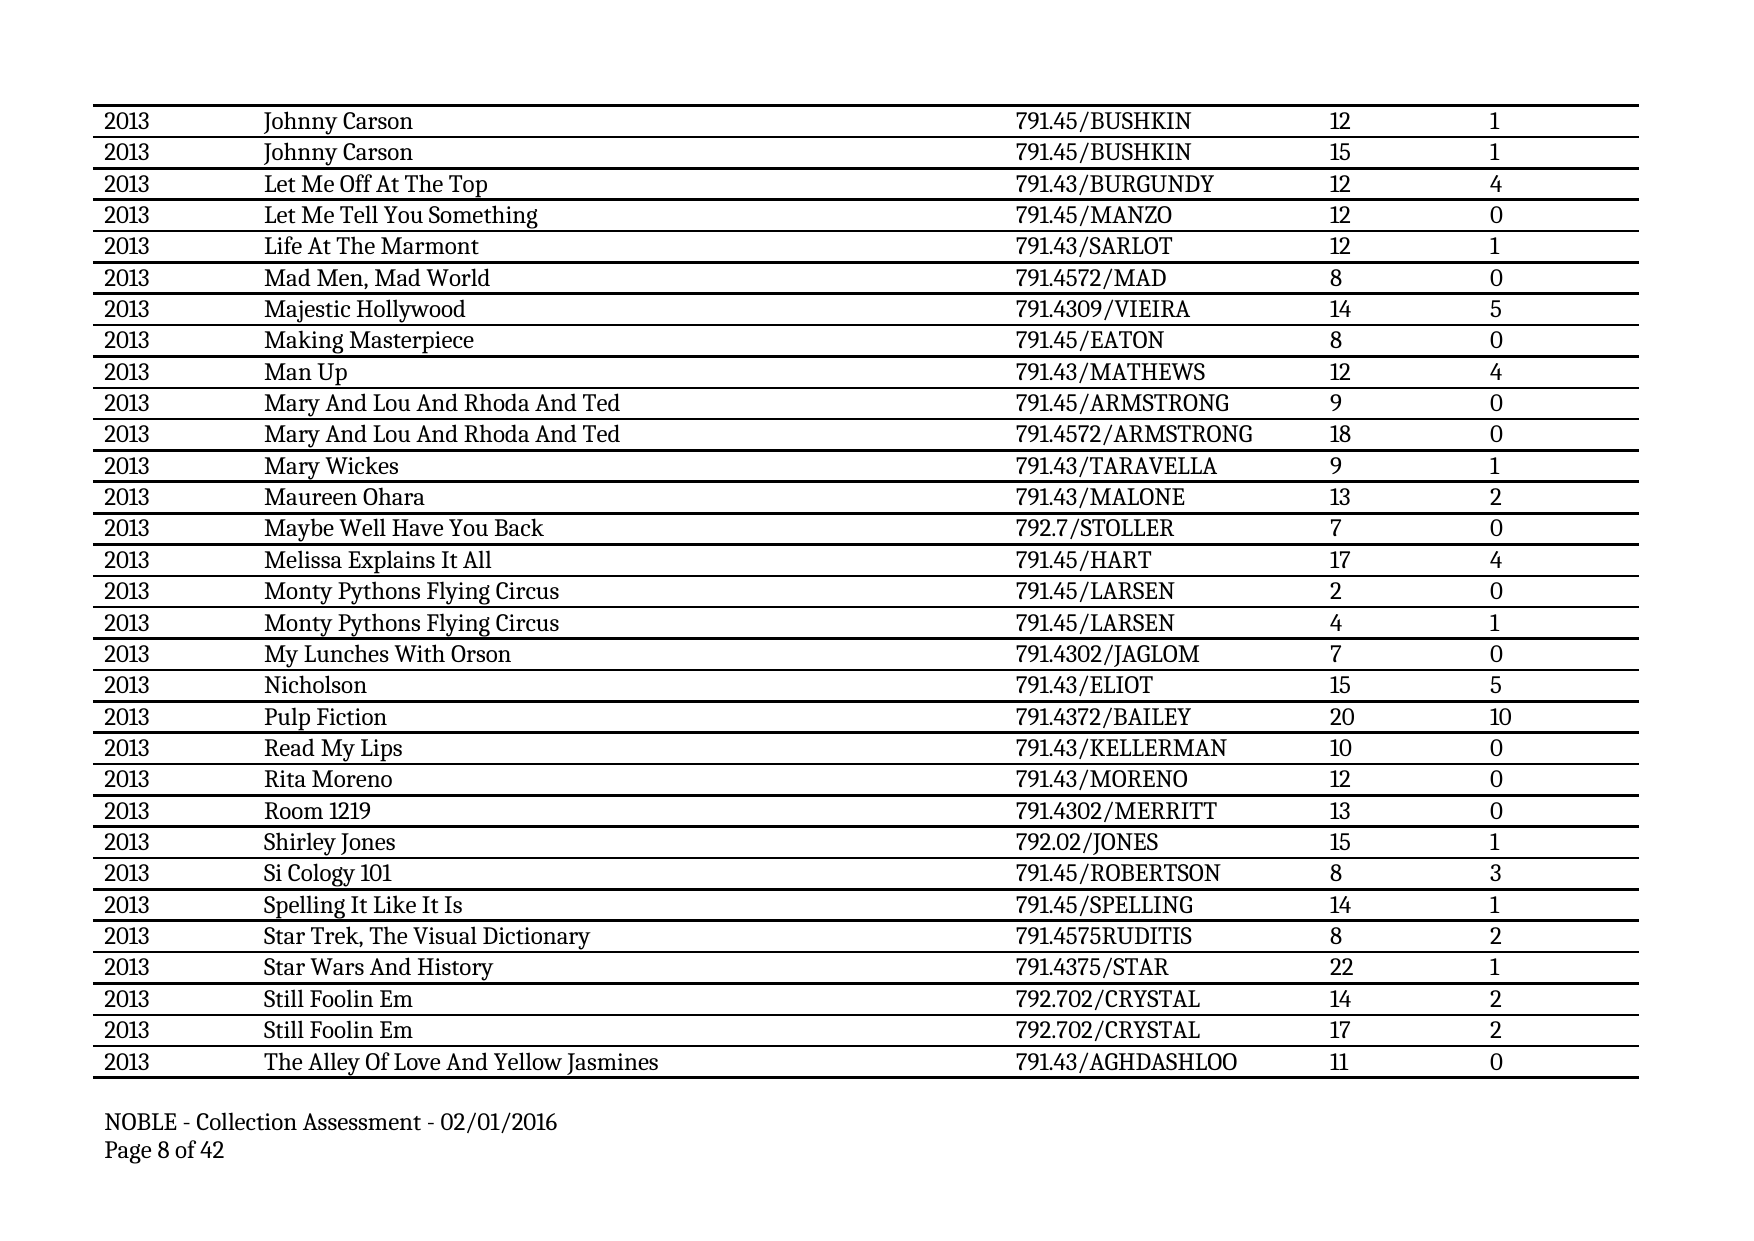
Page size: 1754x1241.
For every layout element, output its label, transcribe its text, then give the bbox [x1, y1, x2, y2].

table_cell 791.4572/MAD [999, 264, 1319, 292]
table_cell 7 [1319, 640, 1478, 668]
table_cell Maybe Well Have You Back [253, 515, 999, 543]
table_cell 14 [1319, 891, 1478, 919]
table_cell 791.45/LARSEN [999, 577, 1319, 606]
table_cell My Lunches With Orson [253, 640, 999, 668]
table_cell 2013 [93, 797, 253, 825]
table_cell 0 [1479, 797, 1638, 825]
table_cell 791.45/EATON [999, 326, 1319, 355]
table_cell Room 1219 [253, 797, 999, 825]
table_cell 0 [1479, 1047, 1638, 1076]
table_cell 2013 [93, 138, 253, 167]
table_cell 12 [1319, 201, 1478, 229]
table_cell 4 [1479, 546, 1638, 574]
table_cell 791.43/MORENO [999, 765, 1319, 794]
table_cell 791.4375/STAR [999, 953, 1319, 982]
table_cell 17 [1319, 1016, 1478, 1045]
table_cell 15 [1319, 138, 1478, 167]
table_cell 0 [1479, 264, 1638, 292]
table_cell 20 [1319, 703, 1478, 731]
table_cell 2013 [93, 1016, 253, 1045]
table_cell 791.43/TARAVELLA [999, 452, 1319, 480]
table_cell 14 [1319, 295, 1478, 324]
table_cell 1 [1479, 608, 1638, 637]
table_cell 0 [1479, 420, 1638, 449]
table_cell 791.4302/MERRITT [999, 797, 1319, 825]
table_cell 4 [1479, 170, 1638, 198]
table_cell 2013 [93, 201, 253, 229]
table_cell 0 [1479, 640, 1638, 668]
table_cell 792.702/CRYSTAL [999, 1016, 1319, 1045]
table_cell 0 [1479, 734, 1638, 763]
table_cell 2013 [93, 859, 253, 888]
table_cell 12 [1319, 107, 1478, 136]
table_cell 10 [1479, 703, 1638, 731]
table_cell 792.7/STOLLER [999, 515, 1319, 543]
table_cell 8 [1319, 326, 1478, 355]
table_cell 791.45/ROBERTSON [999, 859, 1319, 888]
table_cell 1 [1479, 232, 1638, 261]
table_cell Johnny Carson [253, 107, 999, 136]
table_cell 2013 [93, 577, 253, 606]
table_cell Melissa Explains It All [253, 546, 999, 574]
table_cell Monty Pythons Flying Circus [253, 608, 999, 637]
table_cell 792.702/CRYSTAL [999, 985, 1319, 1013]
table_cell Star Wars And History [253, 953, 999, 982]
table_cell 13 [1319, 797, 1478, 825]
table_cell 10 [1319, 734, 1478, 763]
table_cell 791.4302/JAGLOM [999, 640, 1319, 668]
table_cell Still Foolin Em [253, 985, 999, 1013]
table_cell 2013 [93, 608, 253, 637]
table_cell 0 [1479, 389, 1638, 418]
table_cell 0 [1479, 515, 1638, 543]
table_cell 791.43/ELIOT [999, 671, 1319, 700]
table_cell 2013 [93, 452, 253, 480]
table_cell 2 [1479, 985, 1638, 1013]
table_cell 2013 [93, 358, 253, 386]
table_cell 8 [1319, 859, 1478, 888]
table_cell 2013 [93, 765, 253, 794]
table_cell 791.4575RUDITIS [999, 922, 1319, 951]
table_cell Johnny Carson [253, 138, 999, 167]
table_cell Pulp Fiction [253, 703, 999, 731]
table_cell 2013 [93, 640, 253, 668]
table_cell 0 [1479, 326, 1638, 355]
table_cell 13 [1319, 483, 1478, 512]
table_cell 22 [1319, 953, 1478, 982]
table_cell 2013 [93, 703, 253, 731]
table_cell 2 [1479, 922, 1638, 951]
table_cell Life At The Marmont [253, 232, 999, 261]
table_cell 791.43/MALONE [999, 483, 1319, 512]
table_cell Still Foolin Em [253, 1016, 999, 1045]
table_cell 2013 [93, 1047, 253, 1076]
table_cell 1 [1479, 828, 1638, 857]
table_cell 1 [1479, 138, 1638, 167]
table_cell Rita Moreno [253, 765, 999, 794]
table_cell 2013 [93, 953, 253, 982]
table_cell 792.02/JONES [999, 828, 1319, 857]
table_cell Majestic Hollywood [253, 295, 999, 324]
table_cell 2013 [93, 420, 253, 449]
table_cell Let Me Tell You Something [253, 201, 999, 229]
table_cell 5 [1479, 671, 1638, 700]
table_cell 17 [1319, 546, 1478, 574]
table_cell 791.45/SPELLING [999, 891, 1319, 919]
table_cell Making Masterpiece [253, 326, 999, 355]
table_cell 11 [1319, 1047, 1478, 1076]
table_cell 2013 [93, 922, 253, 951]
table_cell 1 [1479, 107, 1638, 136]
table_cell 8 [1319, 922, 1478, 951]
table_cell 5 [1479, 295, 1638, 324]
table_cell 12 [1319, 232, 1478, 261]
table_cell 18 [1319, 420, 1478, 449]
table_cell 791.43/BURGUNDY [999, 170, 1319, 198]
table_cell 1 [1479, 452, 1638, 480]
table_cell 791.45/ARMSTRONG [999, 389, 1319, 418]
table_cell 791.4372/BAILEY [999, 703, 1319, 731]
table_cell 9 [1319, 452, 1478, 480]
table_cell 0 [1479, 765, 1638, 794]
table_cell Read My Lips [253, 734, 999, 763]
table_cell 12 [1319, 170, 1478, 198]
table_cell 12 [1319, 358, 1478, 386]
table_cell 15 [1319, 828, 1478, 857]
table_cell 2013 [93, 326, 253, 355]
table_cell 1 [1479, 891, 1638, 919]
table_cell 2013 [93, 264, 253, 292]
table_cell 0 [1479, 577, 1638, 606]
table_cell 1 [1479, 953, 1638, 982]
table_cell 791.4309/VIEIRA [999, 295, 1319, 324]
table_cell 791.45/LARSEN [999, 608, 1319, 637]
table_cell 791.4572/ARMSTRONG [999, 420, 1319, 449]
table_cell 791.45/BUSHKIN [999, 107, 1319, 136]
table_cell 4 [1319, 608, 1478, 637]
table_cell Spelling It Like It Is [253, 891, 999, 919]
table_cell 7 [1319, 515, 1478, 543]
table_cell 791.45/MANZO [999, 201, 1319, 229]
table_cell 2013 [93, 515, 253, 543]
table_cell Si Cology 101 [253, 859, 999, 888]
table_cell 2013 [93, 295, 253, 324]
table_cell 2013 [93, 891, 253, 919]
table_cell Mary And Lou And Rhoda And Ted [253, 420, 999, 449]
table_cell 9 [1319, 389, 1478, 418]
table_cell 0 [1479, 201, 1638, 229]
table_cell 14 [1319, 985, 1478, 1013]
table_cell 2 [1479, 1016, 1638, 1045]
table_cell 8 [1319, 264, 1478, 292]
table_cell 4 [1479, 358, 1638, 386]
table_cell 791.43/MATHEWS [999, 358, 1319, 386]
table_cell 791.45/BUSHKIN [999, 138, 1319, 167]
table_cell 791.43/SARLOT [999, 232, 1319, 261]
table_cell 12 [1319, 765, 1478, 794]
table_cell 2013 [93, 734, 253, 763]
table_cell 2013 [93, 985, 253, 1013]
table_cell 791.45/HART [999, 546, 1319, 574]
table_cell Let Me Off At The Top [253, 170, 999, 198]
table_cell Star Trek, The Visual Dictionary [253, 922, 999, 951]
table_cell 2013 [93, 483, 253, 512]
table_cell Mad Men, Mad World [253, 264, 999, 292]
table_cell 2013 [93, 546, 253, 574]
table_cell 2 [1479, 483, 1638, 512]
table_cell 2013 [93, 232, 253, 261]
table_cell Shirley Jones [253, 828, 999, 857]
table_cell 2013 [93, 107, 253, 136]
table_cell 2013 [93, 170, 253, 198]
table_cell Mary Wickes [253, 452, 999, 480]
table_cell 2013 [93, 671, 253, 700]
table_cell The Alley Of Love And Yellow Jasmines [253, 1047, 999, 1076]
table_cell 791.43/AGHDASHLOO [999, 1047, 1319, 1076]
table_cell 3 [1479, 859, 1638, 888]
table_cell 2013 [93, 389, 253, 418]
table_cell Monty Pythons Flying Circus [253, 577, 999, 606]
table_cell Mary And Lou And Rhoda And Ted [253, 389, 999, 418]
table_cell 15 [1319, 671, 1478, 700]
table_cell Maureen Ohara [253, 483, 999, 512]
table_cell 2013 [93, 828, 253, 857]
table_cell 2 [1319, 577, 1478, 606]
table_cell Man Up [253, 358, 999, 386]
table_cell 791.43/KELLERMAN [999, 734, 1319, 763]
table_cell Nicholson [253, 671, 999, 700]
